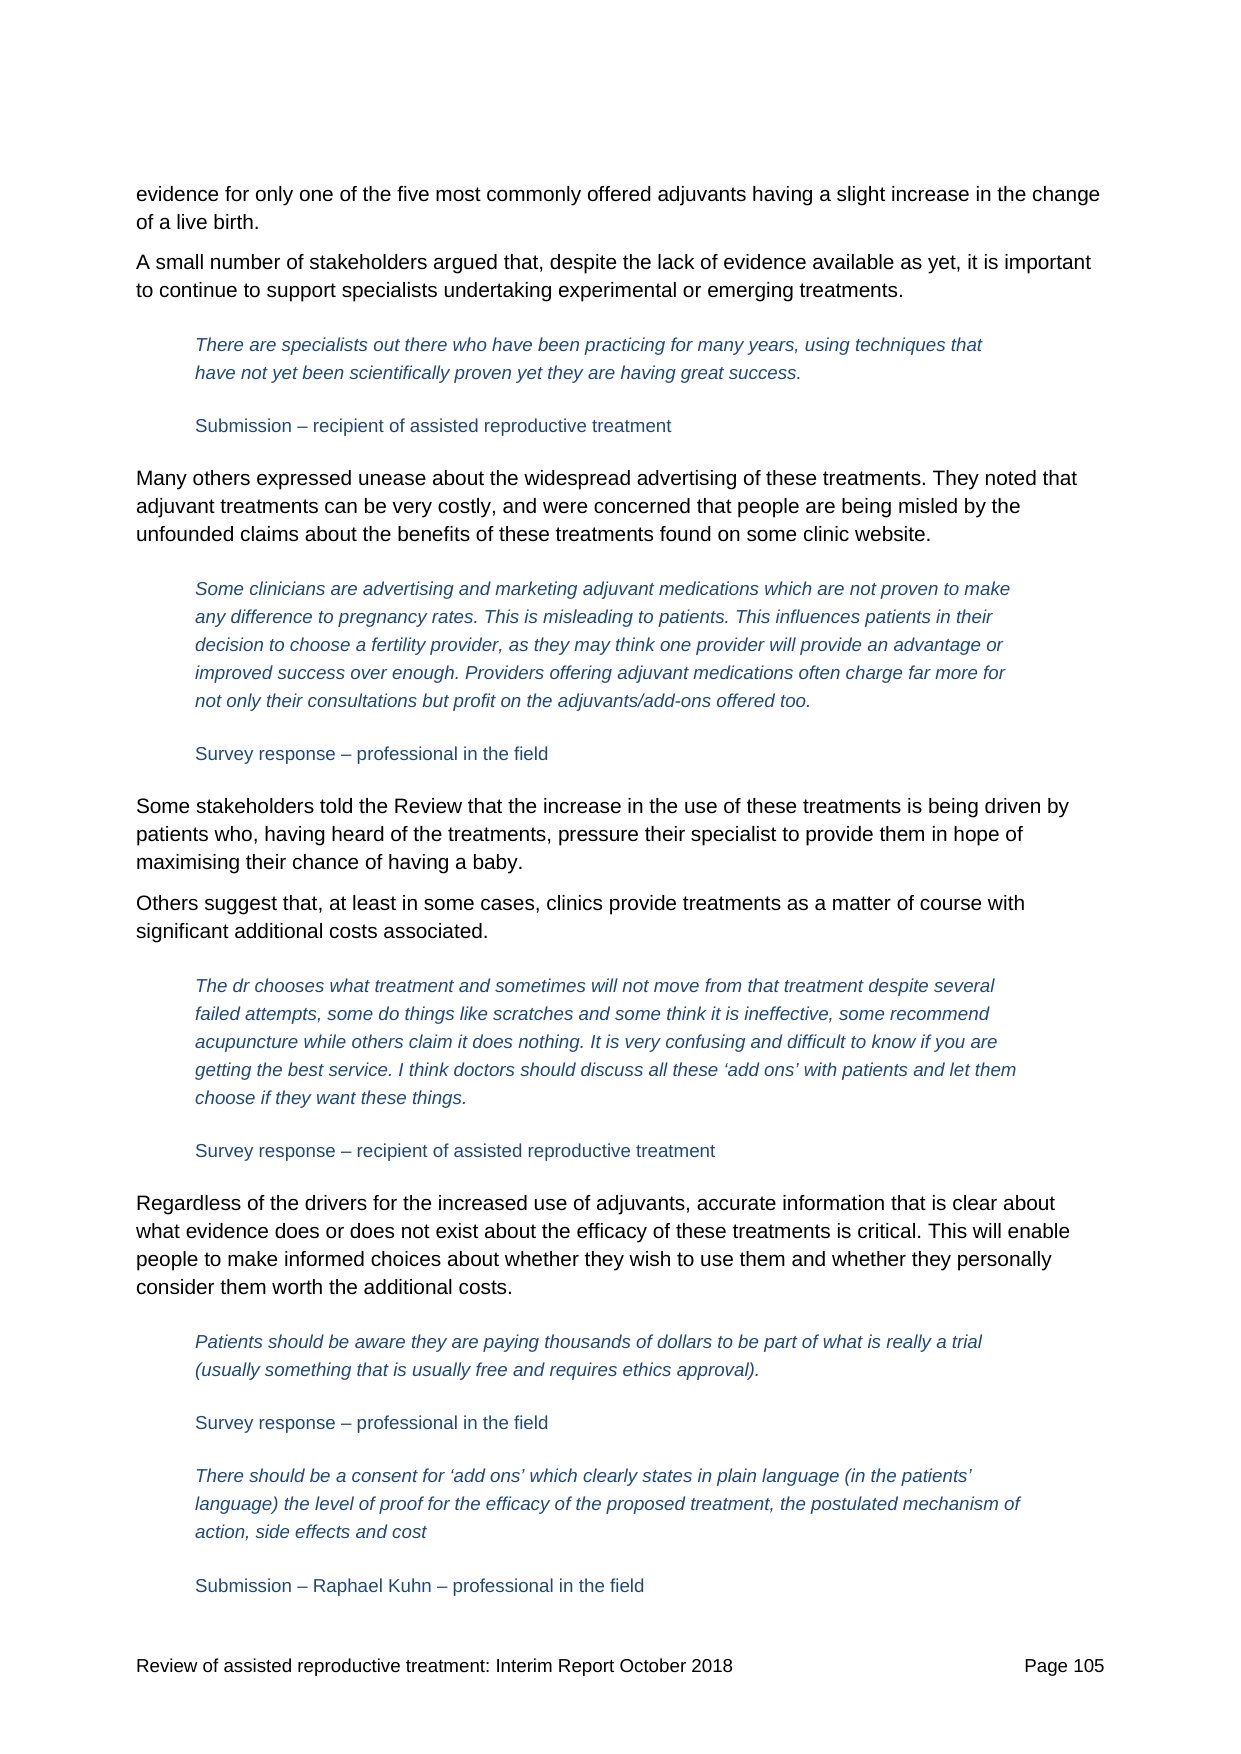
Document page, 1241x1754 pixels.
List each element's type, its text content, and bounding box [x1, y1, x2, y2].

text There should be a consent for ‘add ons’ which clearly states in plain language (in the patients’ language) the level of proof for the efficacy of the proposed treatment, the postulated mechanism of action, side effects and cost [195, 1458, 1022, 1543]
text A small number of stakeholders argued that, despite the lack of evidence available as yet, it is important to continue to support specialists undertaking experimental or emerging treatments. [136, 246, 1104, 302]
text Others suggest that, at least in some cases, clinics provide treatments as a matter of course with significant additional costs associated. [136, 887, 1104, 943]
text Survey response – recipient of assisted reproductive treatment [195, 1133, 1022, 1162]
text Many others expressed unease about the widespread advertising of these treatments. They noted that adjuvant treatments can be very costly, and were concerned that people are being misled by the unfounded claims about the benefits of these treatments found on some clinic website. [136, 462, 1104, 546]
text There are specialists out there who have been practicing for many years, using techniques that have not yet been scientifically proven yet they are having great success. [195, 327, 1022, 383]
text Submission – recipient of assisted reproductive treatment [195, 408, 1022, 437]
text Some clinicians are advertising and marketing adjuvant medications which are not proven to make any difference to pregnancy rates. This is misleading to patients. This influences patients in their decision to choose a fertility provider, as they may think one provider will provide an advantage or improved success over enough. Providers offering adjuvant medications often charge far more for not only their consultations but profit on the adjuvants/add-ons offered too. [195, 571, 1022, 712]
text Some stakeholders told the Review that the increase in the use of these treatments is being driven by patients who, having heard of the treatments, pressure their specialist to provide them in hope of maximising their chance of having a baby. [136, 790, 1104, 874]
text Submission – Raphael Kuhn – professional in the field [195, 1568, 1022, 1596]
text Regardless of the drivers for the increased use of adjuvants, accurate information that is clear about what evidence does or does not exist about the efficacy of these treatments is critical. This will enable people to make informed choices about whether they wish to use them and whether they personally consider them worth the additional costs. [136, 1187, 1104, 1299]
text The dr chooses what treatment and sometimes will not move from that treatment despite several failed attempts, some do things like scratches and some think it is ineffective, some recommend acupuncture while others claim it does nothing. It is very confusing and difficult to know if you are getting the best service. I think doctors should discuss all these ‘add ons’ with patients and let them choose if they want these things. [195, 968, 1022, 1108]
text Survey response – professional in the field [195, 737, 1022, 765]
text Patients should be aware they are paying thousands of dollars to be part of what is really a trial (usually something that is usually free and requires ethics approval). [195, 1324, 1022, 1380]
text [136, 177, 1104, 233]
text Survey response – professional in the field [195, 1405, 1022, 1433]
